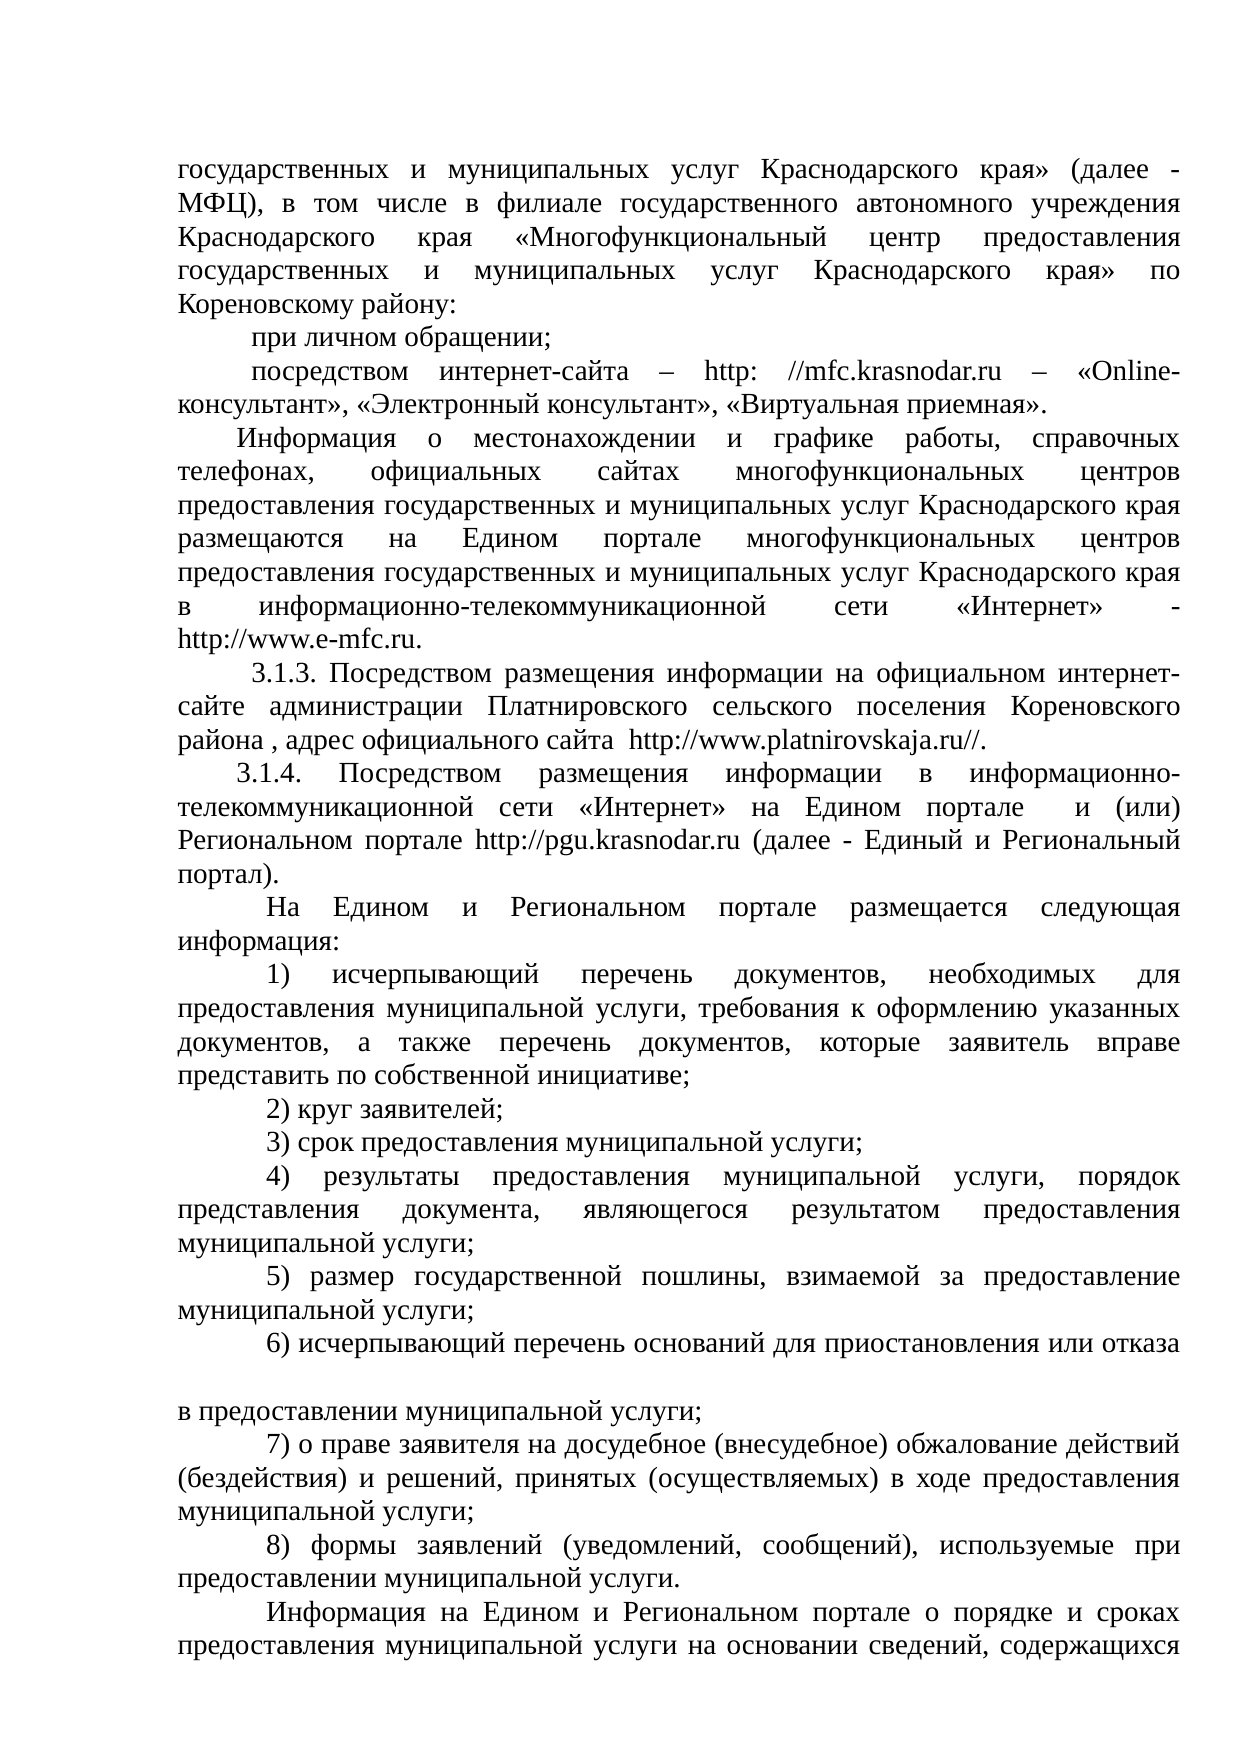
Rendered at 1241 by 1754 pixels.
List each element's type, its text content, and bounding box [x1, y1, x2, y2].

text 3) срок предоставления муниципальной услуги; [177, 1124, 1181, 1158]
text 7) о праве заявителя на досудебное (внесудебное) обжалование действий (бездействия) и решений, принятых (осуществляемых) в ходе предоставления муниципальной услуги; [177, 1426, 1181, 1527]
text 3.1.4. Посредством размещения информации в информационно-телекоммуникационной сети «Интернет» на Едином портале и (или) Региональном портале http://pgu.krasnodar.ru (далее - Единый и Региональный портал). [177, 755, 1181, 889]
text 5) размер государственной пошлины, взимаемой за предоставление муниципальной услуги; [177, 1258, 1181, 1326]
text 1) исчерпывающий перечень документов, необходимых для предоставления муниципальной услуги, требования к оформлению указанных документов, а также перечень документов, которые заявитель вправе представить по собственной инициативе; [177, 957, 1181, 1091]
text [177, 1594, 1181, 1661]
text Информация о местонахождении и графике работы, справочных телефонах, официальных сайтах многофункциональных центров предоставления государственных и муниципальных услуг Краснодарского края размещаются на Едином портале многофункциональных центров предоставления государственных и муниципальных услуг Краснодарского края в информационно-телекоммуникационной сети «Интернет» - http://www.e-mfc.ru. [177, 420, 1181, 655]
text 3.1.3. Посредством размещения информации на официальном интернет-сайте администрации Платнировского сельского поселения Кореновского района , адрес официального сайта http://www.platnirovskaja.ru//. [177, 655, 1181, 755]
text 4) результаты предоставления муниципальной услуги, порядок представления документа, являющегося результатом предоставления муниципальной услуги; [177, 1158, 1181, 1258]
text 2) круг заявителей; [177, 1091, 1181, 1124]
text 8) формы заявлений (уведомлений, сообщений), используемые при предоставлении муниципальной услуги. [177, 1527, 1181, 1594]
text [177, 152, 1181, 319]
text посредством интернет-сайта – http: //mfc.krasnodar.ru – «Online-консультант», «Электронный консультант», «Виртуальная приемная». [177, 353, 1181, 420]
text На Едином и Региональном портале размещается следующая информация: [177, 889, 1181, 957]
text при личном обращении; [177, 319, 1181, 353]
text 6) исчерпывающий перечень оснований для приостановления или отказа в предоставлении муниципальной услуги; [177, 1326, 1181, 1426]
